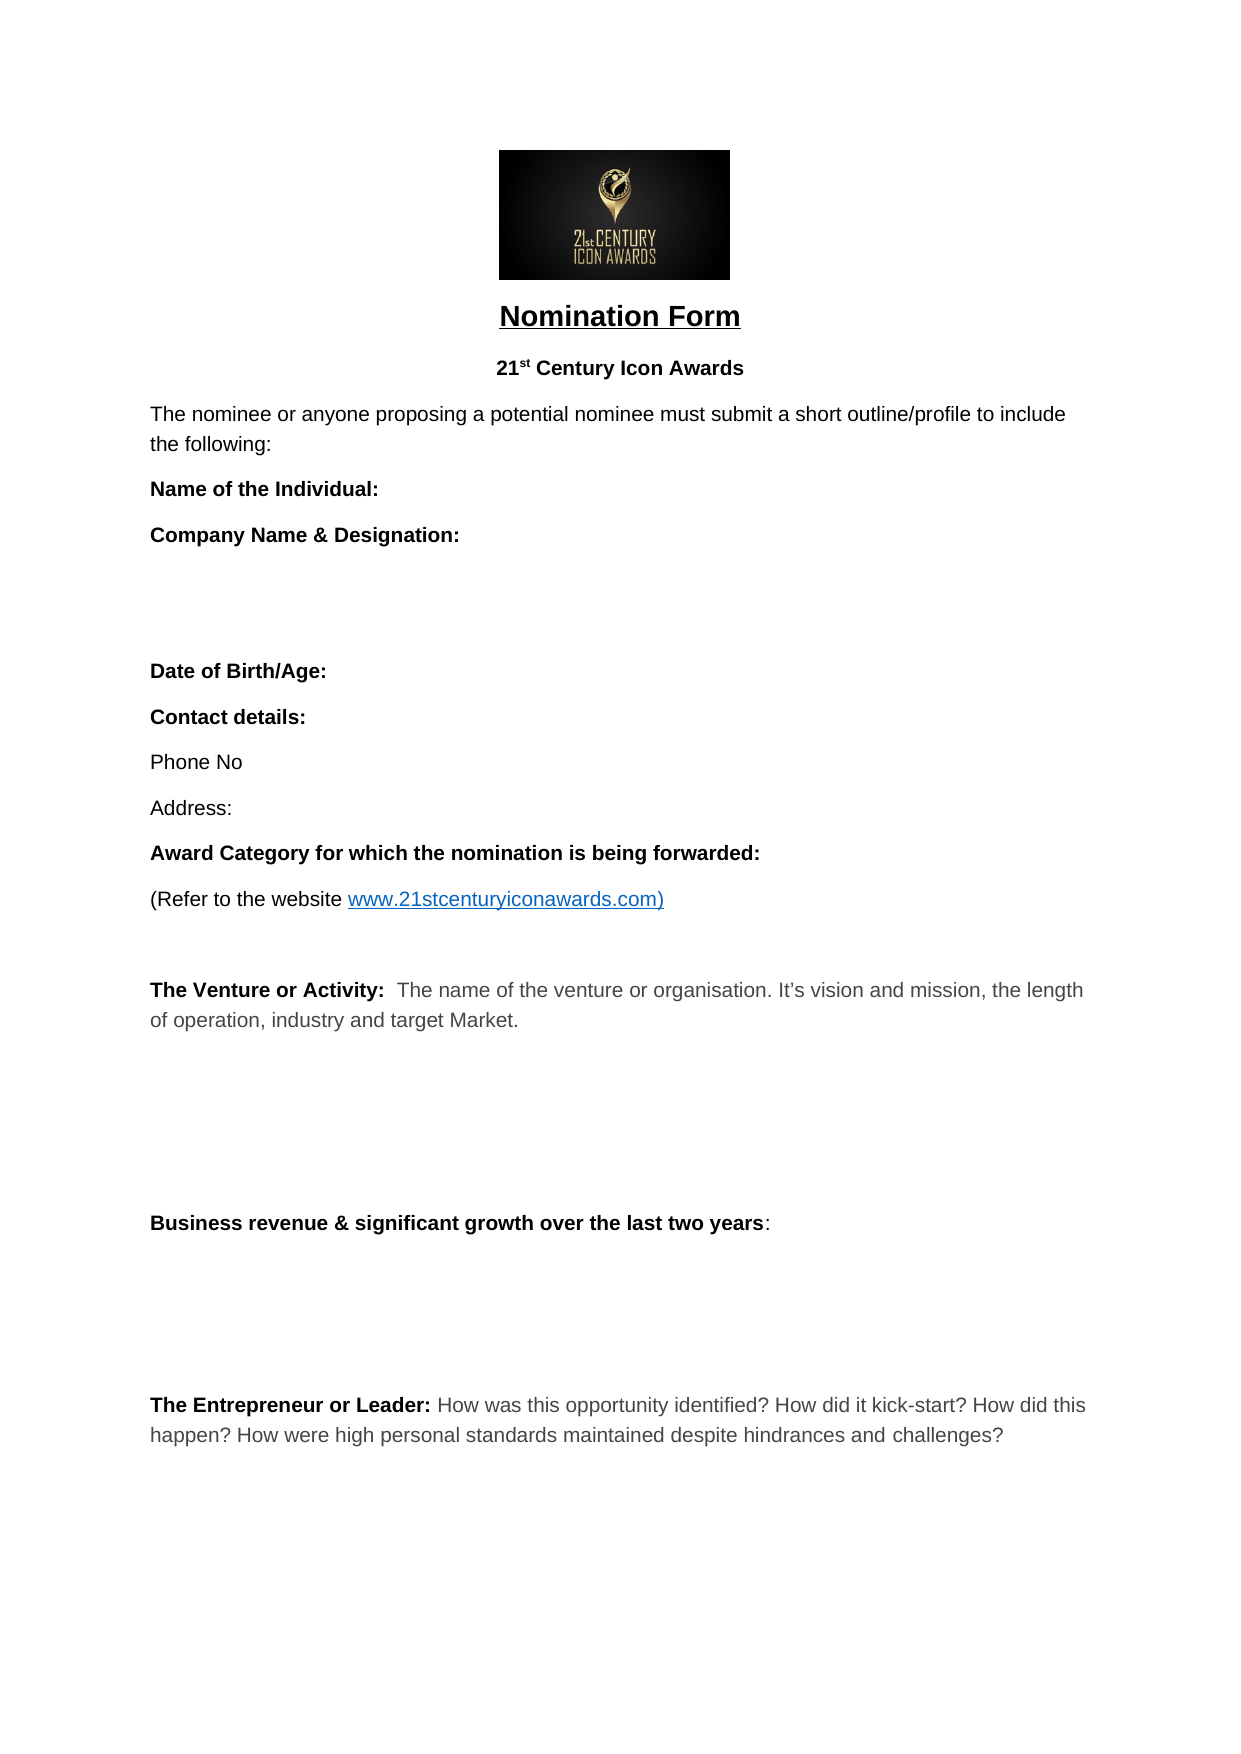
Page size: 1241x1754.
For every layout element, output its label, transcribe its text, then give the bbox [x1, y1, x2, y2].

text Award Category for which the nomination is being forwarded: [150, 841, 1090, 865]
picture [499, 150, 730, 280]
text Contact details: [150, 704, 1090, 728]
text Date of Birth/Age: [150, 659, 1090, 683]
text Phone No [150, 750, 1090, 774]
text The nominee or anyone proposing a potential nominee must submit a short outline/profile to include the following: [150, 402, 1090, 455]
text The Venture or Activity: The name of the venture or organisation. It’s vision and mission, the length of operation, industry and target Market. [150, 978, 1090, 1032]
text 21st Century Icon Awards [150, 356, 1090, 380]
text Nomination Form [150, 298, 1090, 332]
text The Entrepreneur or Leader: How was this opportunity identified? How did it kick-start? How did this happen? How were high personal standards maintained despite hindrances and challenges? [150, 1393, 1090, 1446]
text Business revenue & significant growth over the last two years: [150, 1211, 1090, 1234]
text Address: [150, 796, 1090, 819]
text Name of the Individual: [150, 477, 1090, 501]
text Company Name & Designation: [150, 522, 1090, 546]
text (Refer to the website www.21stcenturyiconawards.com) [150, 887, 1090, 911]
